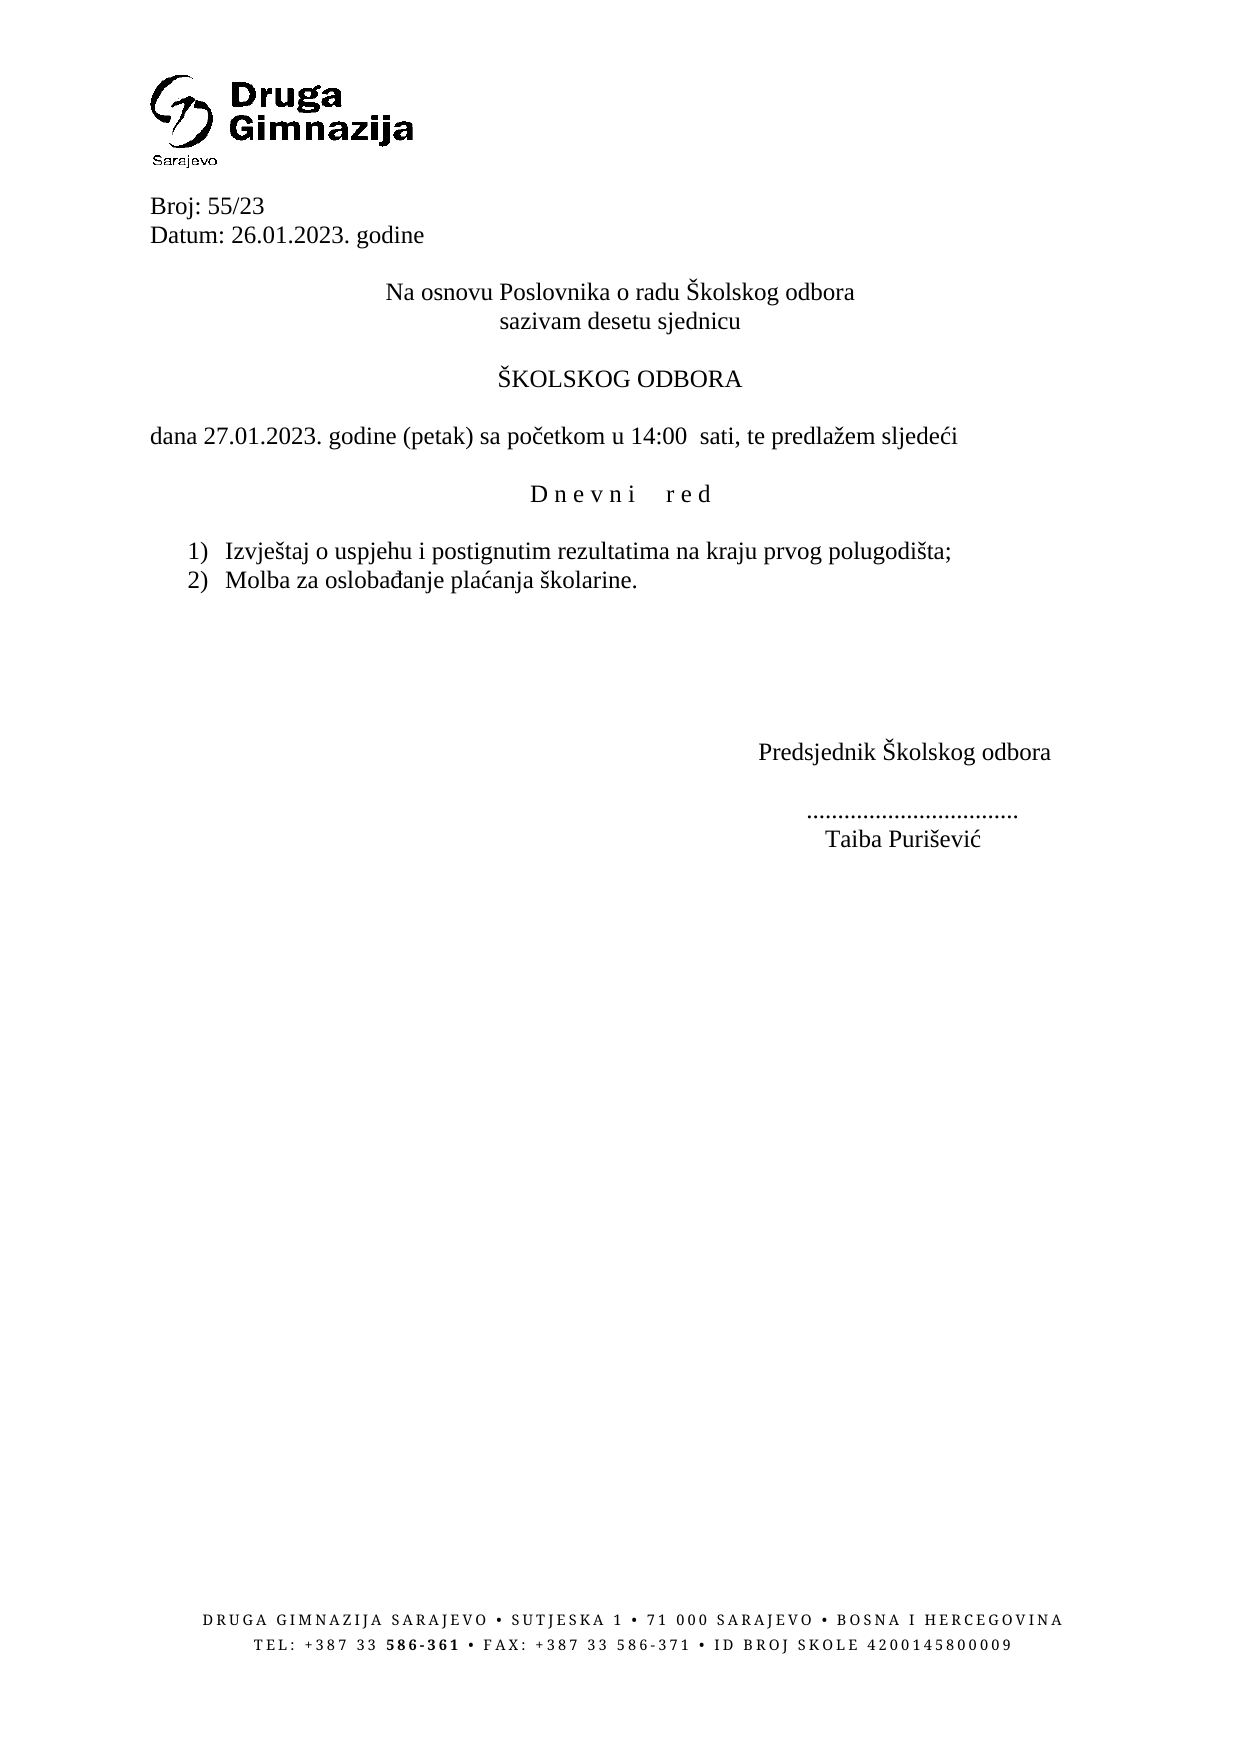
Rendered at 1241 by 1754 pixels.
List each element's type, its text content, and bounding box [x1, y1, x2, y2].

text sazivam desetu sjednicu [150, 306, 1090, 335]
text Taiba Purišević [150, 824, 1090, 852]
text D n e v n i r e d [150, 479, 1090, 507]
text Predsjednik Školskog odbora [150, 737, 1090, 766]
text Broj: 55/23 [150, 191, 1090, 220]
text Na osnovu Poslovnika o radu Školskog odbora [150, 277, 1090, 306]
list Molba za oslobađanje plaćanja školarine. [187, 565, 1090, 594]
text .................................. [150, 795, 1090, 824]
list Izvještaj o uspjehu i postignutim rezultatima na kraju prvog polugodišta; [187, 536, 1090, 565]
text ŠKOLSKOG ODBORA [150, 364, 1090, 392]
text Datum: 26.01.2023. godine [150, 220, 1090, 249]
text dana 27.01.2023. godine (petak) sa početkom u 14:00 sati, te predlažem sljedeći [150, 421, 1090, 450]
